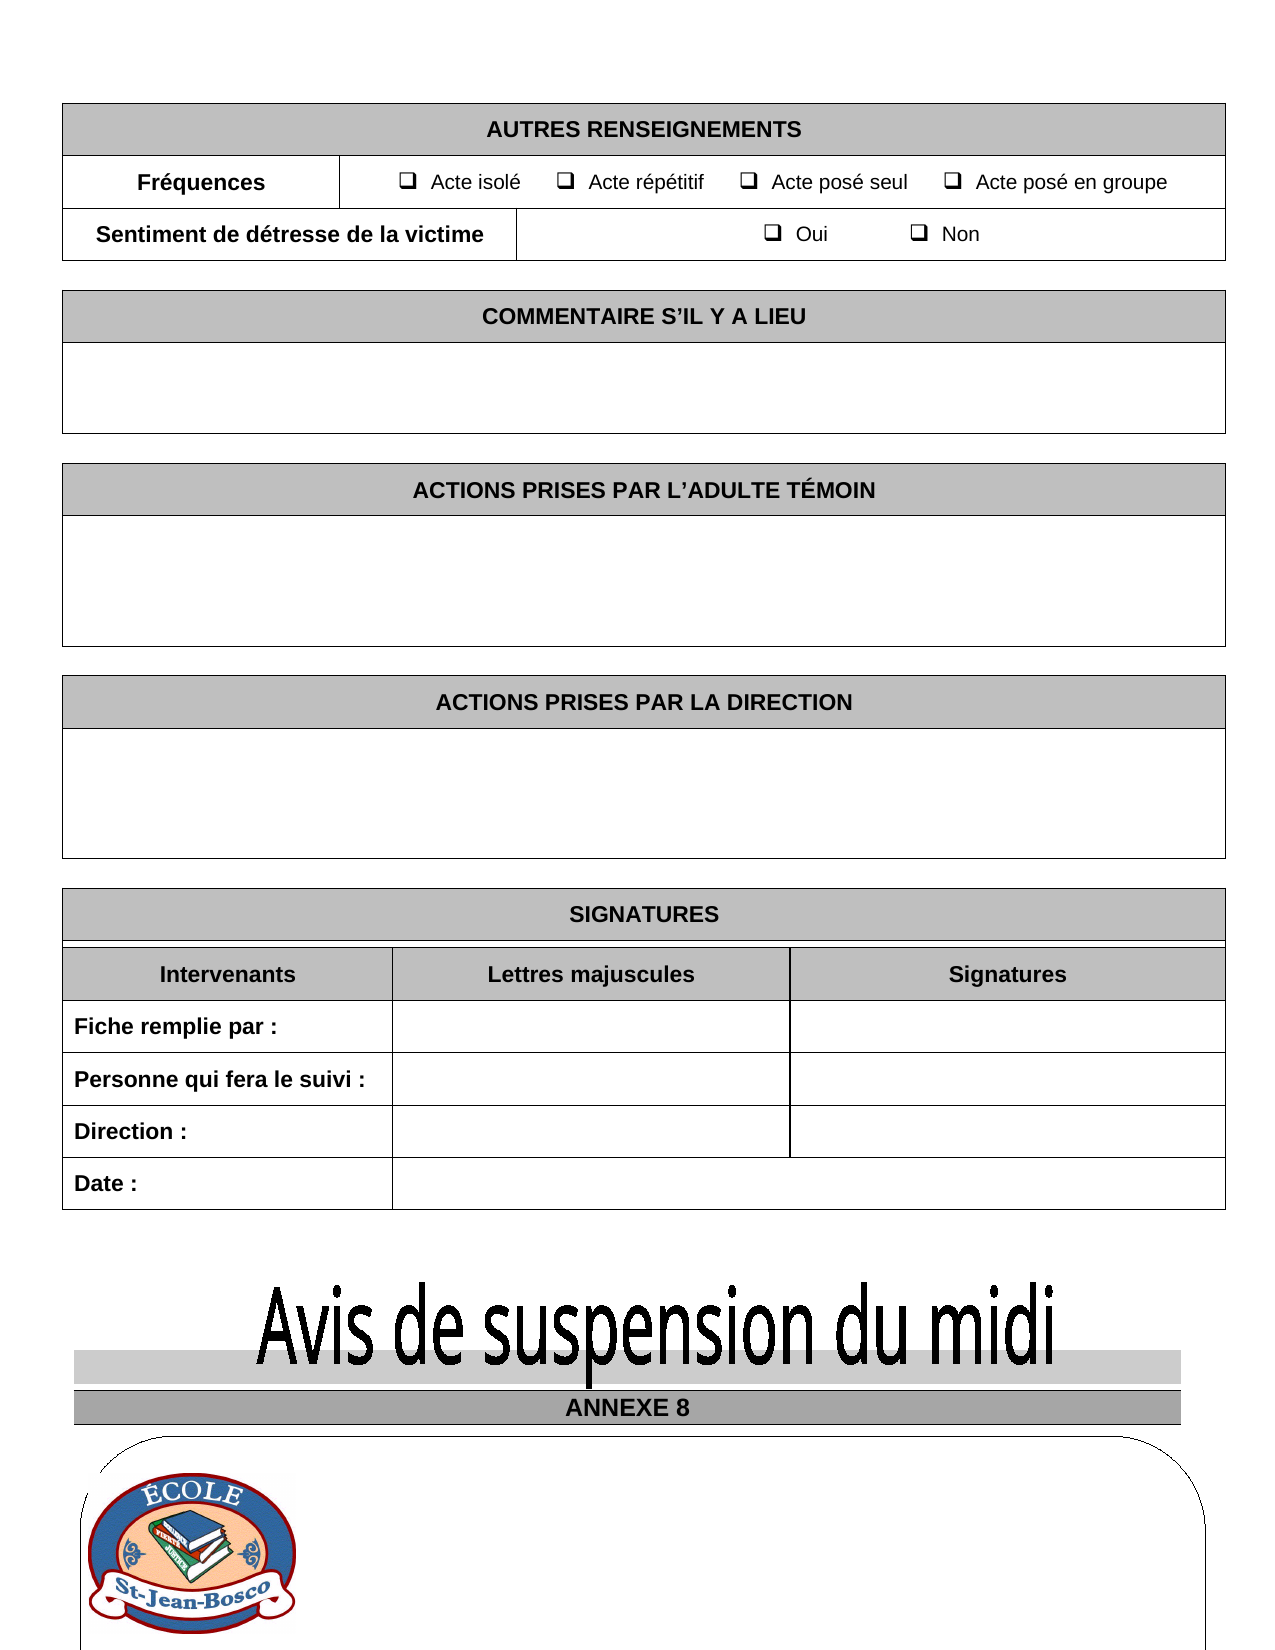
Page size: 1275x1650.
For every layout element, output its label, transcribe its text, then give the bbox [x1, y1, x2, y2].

table_cell [791, 1001, 1225, 1052]
text ANNEXE 8 [74, 1391, 1181, 1424]
table_cell [791, 1053, 1225, 1104]
table_cell [63, 343, 1225, 433]
table_cell [63, 516, 1225, 646]
table_cell [63, 941, 1225, 947]
table_header ACTIONS PRISES PAR LA DIRECTION [63, 676, 1225, 728]
table_cell Sentiment de détresse de la victime [63, 209, 516, 260]
table_cell Oui Non [517, 209, 1225, 260]
table_cell Fréquences [63, 156, 339, 207]
table_cell [393, 1001, 789, 1052]
table_cell [393, 1106, 789, 1157]
table_header ACTIONS PRISES PAR L’ADULTE TÉMOIN [63, 464, 1225, 515]
table_cell Signatures [791, 948, 1225, 1000]
table_cell [393, 1158, 1225, 1209]
table_cell Fiche remplie par : [63, 1001, 392, 1052]
table_header SIGNATURES [63, 889, 1225, 940]
table_cell Date : [63, 1158, 392, 1209]
table_header AUTRES RENSEIGNEMENTS [63, 104, 1225, 155]
table_cell [393, 1053, 789, 1104]
table_cell Direction : [63, 1106, 392, 1157]
table_header COMMENTAIRE S’IL Y A LIEU [63, 291, 1225, 342]
table_cell Intervenants [63, 948, 392, 1000]
table_cell [63, 729, 1225, 858]
table_cell Lettres majuscules [393, 948, 789, 1000]
table_cell Acte isolé Acte répétitif Acte posé seul Acte posé en groupe [340, 156, 1225, 207]
table_cell [791, 1106, 1225, 1157]
table_cell Personne qui fera le suivi : [63, 1053, 392, 1104]
